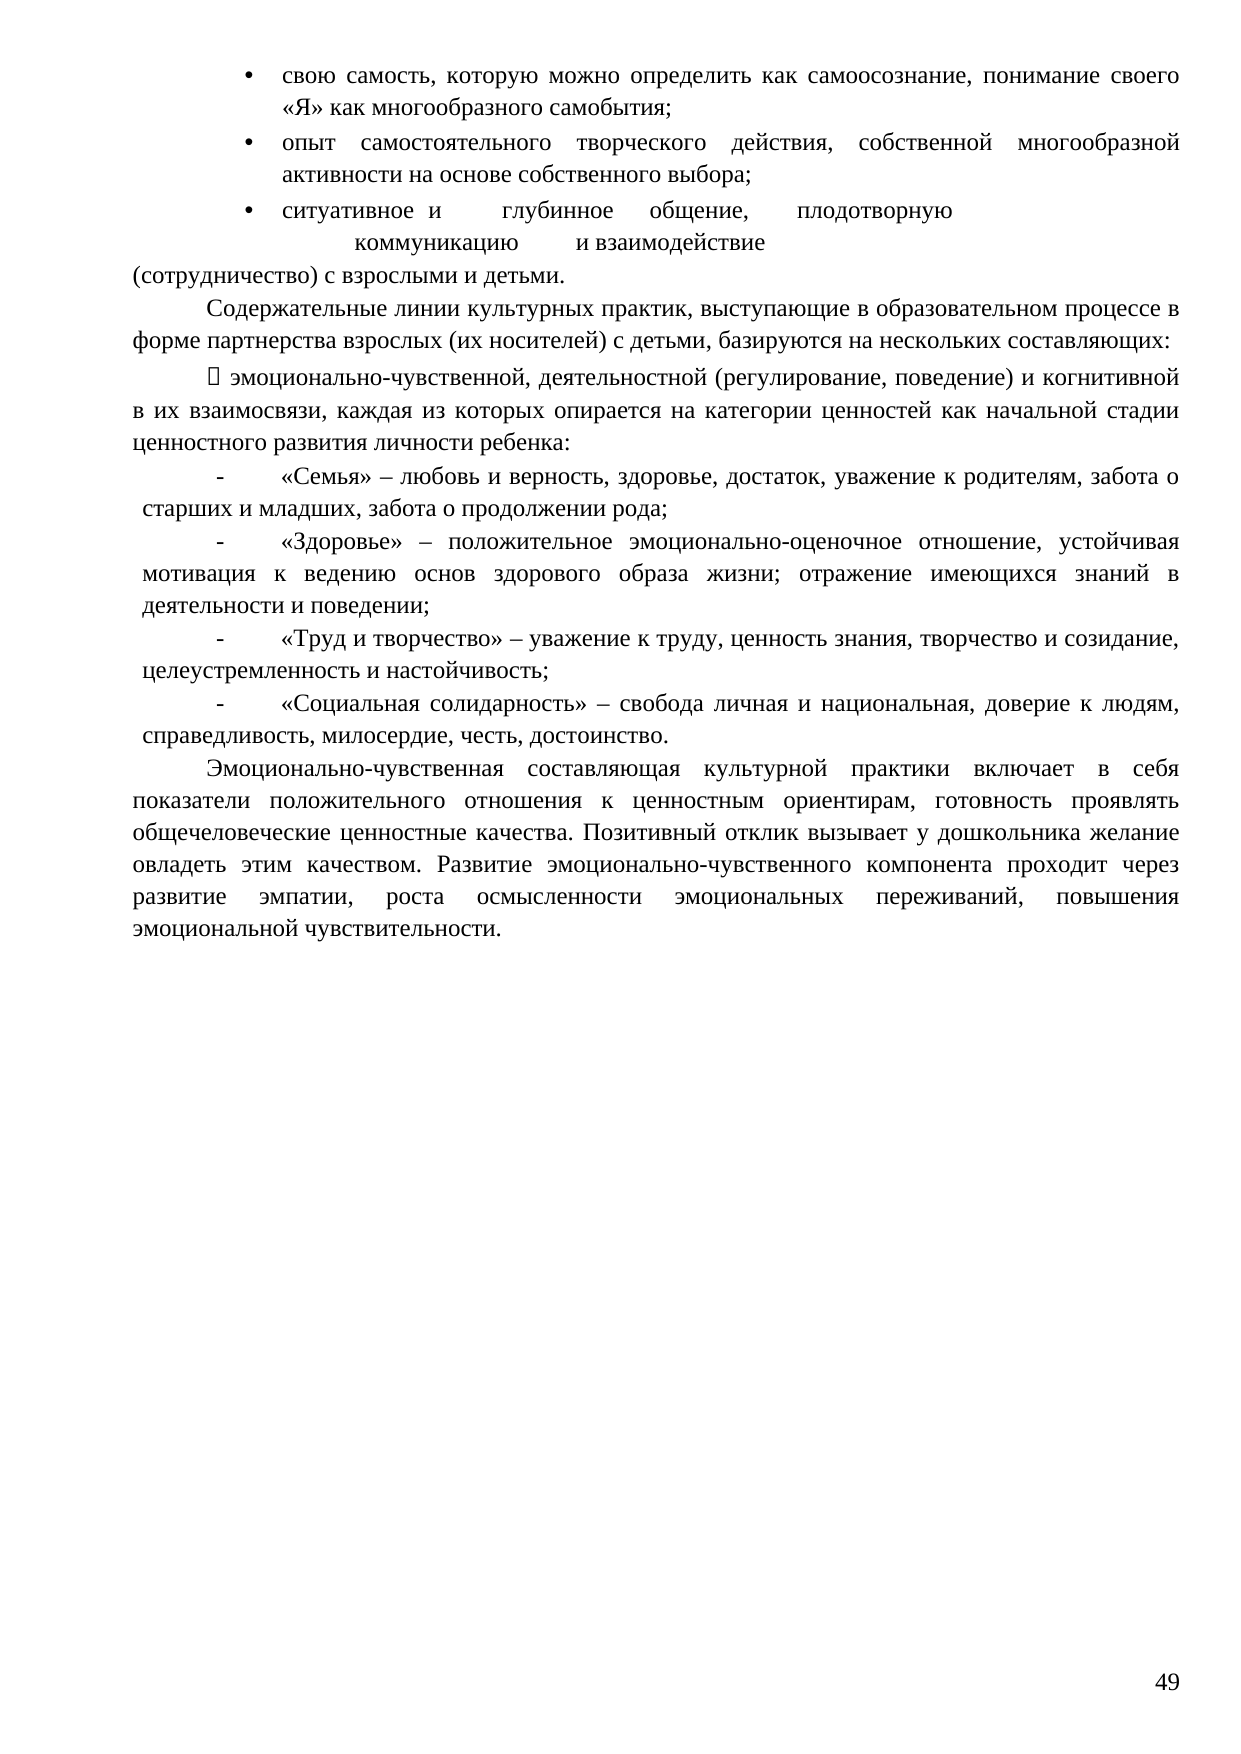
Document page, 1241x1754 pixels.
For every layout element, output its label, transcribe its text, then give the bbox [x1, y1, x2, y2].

list «Труд и творчество» – уважение к труду, ценность знания, творчество и созидание, целеустремленность и настойчивость; [142, 623, 1180, 684]
list свою самость, которую можно определить как самоосознание, понимание своего «Я» как многообразного самобытия; [244, 60, 1180, 121]
text Эмоционально-чувственная составляющая культурной практики включает в себя показатели положительного отношения к ценностным ориентирам, готовность проявлять общечеловеческие ценностные качества. Позитивный отклик вызывает у дошкольника желание овладеть этим качеством. Развитие эмоционально-чувственного компонента проходит через развитие эмпатии, роста осмысленности эмоциональных переживаний, повышения эмоциональной чувствительности. [132, 753, 1180, 942]
list ситуативное и глубинное общение, плодотворную коммуникацию и взаимодействие [244, 194, 1180, 255]
text  эмоционально-чувственной, деятельностной (регулирование, поведение) и когнитивной в их взаимосвязи, каждая из которых опирается на категории ценностей как начальной стадии ценностного развития личности ребенка: [132, 358, 1180, 456]
list «Здоровье» – положительное эмоционально-оценочное отношение, устойчивая мотивация к ведению основ здорового образа жизни; отражение имеющихся знаний в деятельности и поведении; [142, 526, 1180, 618]
list опыт самостоятельного творческого действия, собственной многообразной активности на основе собственного выбора; [244, 127, 1180, 188]
list «Семья» – любовь и верность, здоровье, достаток, уважение к родителям, забота о старших и младших, забота о продолжении рода; [142, 461, 1180, 521]
text (сотрудничество) с взрослыми и детьми. [132, 260, 1180, 289]
list «Социальная солидарность» – свобода личная и национальная, доверие к людям, справедливость, милосердие, честь, достоинство. [142, 688, 1180, 749]
text Содержательные линии культурных практик, выступающие в образовательном процессе в форме партнерства взрослых (их носителей) с детьми, базируются на нескольких составляющих: [132, 293, 1180, 354]
